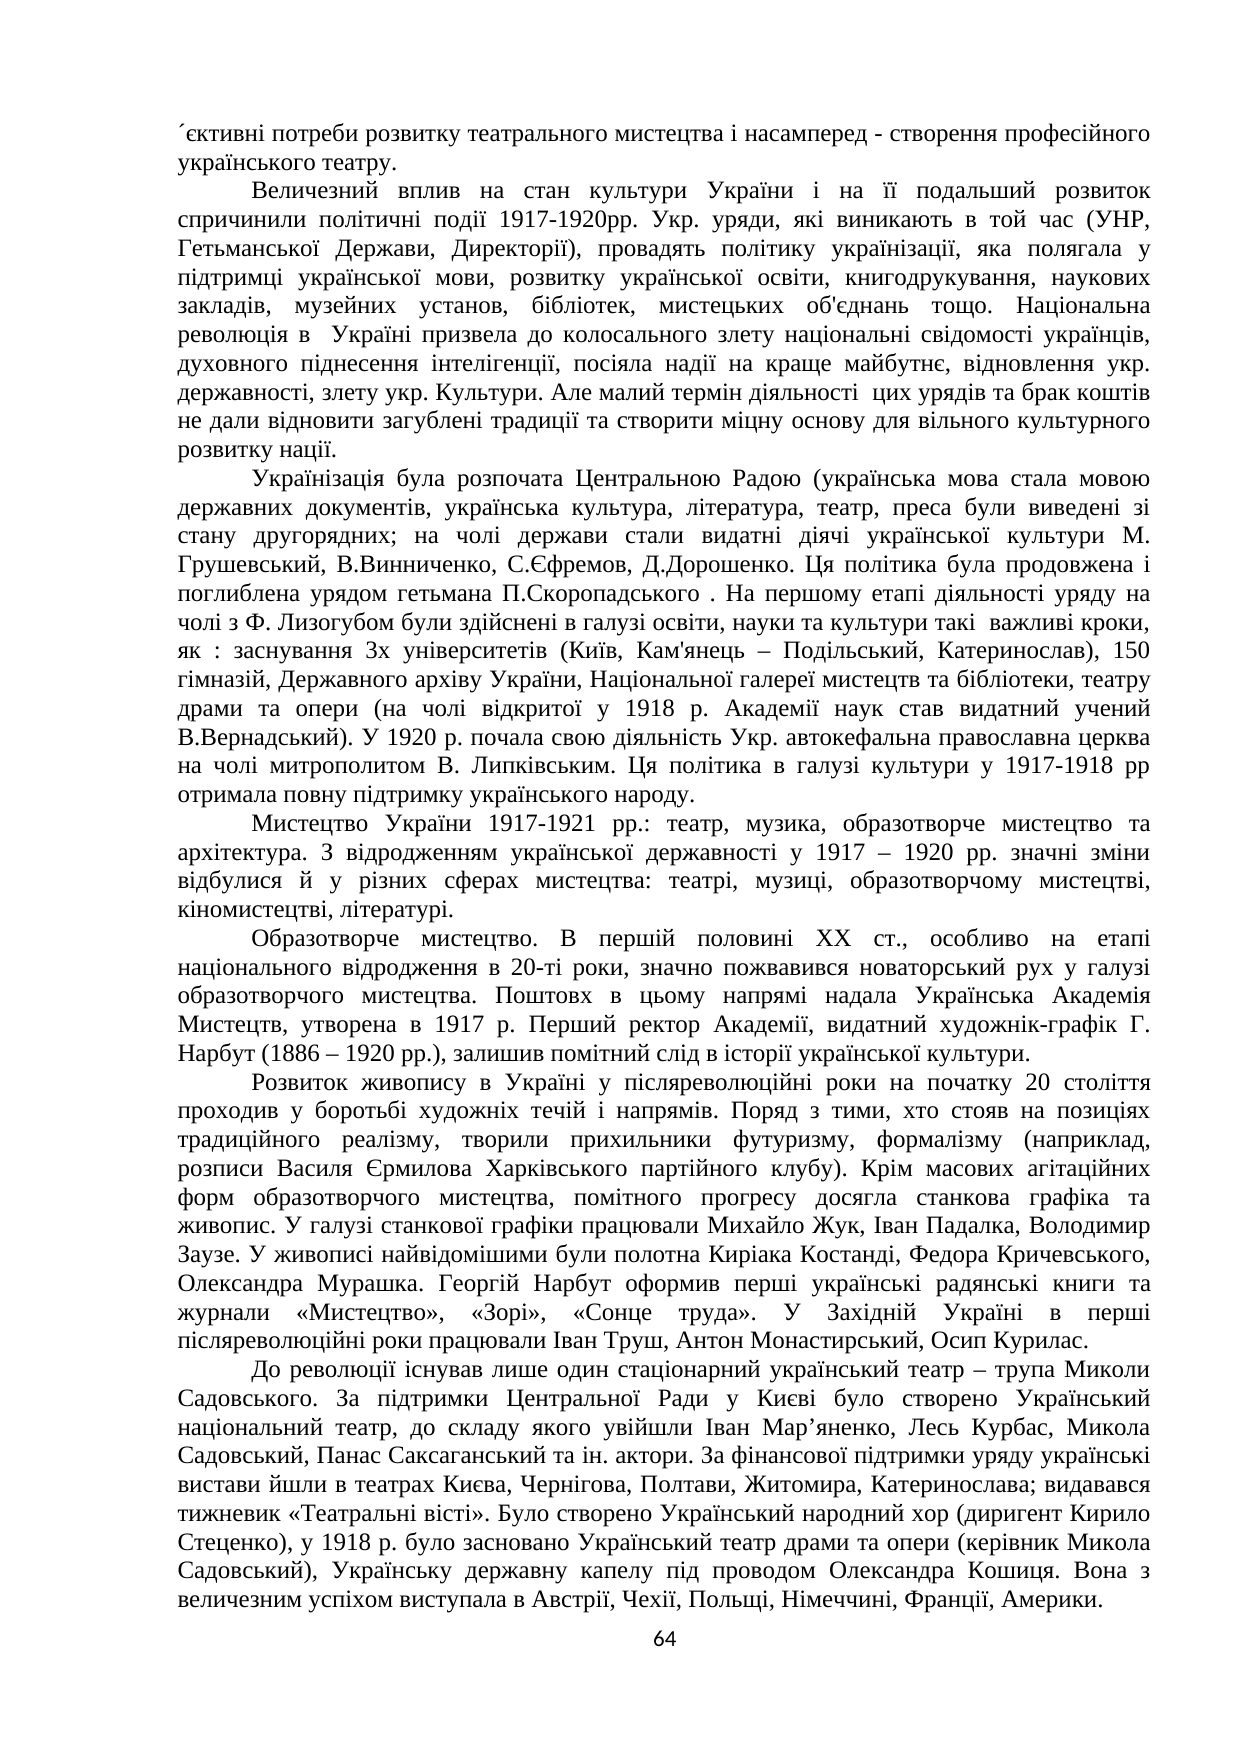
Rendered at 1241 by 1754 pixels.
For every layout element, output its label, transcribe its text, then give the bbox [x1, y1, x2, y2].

text Величезний вплив на стан культури України і на її подальший розвиток спричинили політичні події 1917-1920рр. Укр. уряди, які виникають в той час (УНР, Гетьманської Держави, Директорії), провадять політику українізації, яка полягала у підтримці української мови, розвитку української освіти, книгодрукування, наукових закладів, музейних установ, бібліотек, мистецьких об'єднань тощо. Національна революція в Україні призвела до колосального злету національні свідомості українців, духовного піднесення інтелігенції, посіяла надії на краще майбутнє, відновлення укр. державності, злету укр. Культури. Але малий термін діяльності цих урядів та брак коштів не дали відновити загублені традиції та створити міцну основу для вільного культурного розвитку нації. [177, 176, 1152, 463]
text Українізація була розпочата Центральною Радою (українська мова стала мовою державних документів, українська культура, література, театр, преса були виведені зі стану другорядних; на чолі держави стали видатні діячі української культури М. Грушевський, В.Винниченко, С.Єфремов, Д.Дорошенко. Ця політика була продовжена і поглиблена урядом гетьмана П.Скоропадського . На першому етапі діяльності уряду на чолі з Ф. Лизогубом були здійснені в галузі освіти, науки та культури такі важливі кроки, як : заснування 3х університетів (Київ, Кам'янець – Подільський, Катеринослав), 150 гімназій, Державного архіву України, Національної галереї мистецтв та бібліотеки, театру драми та опери (на чолі відкритої у 1918 р. Академії наук став видатний учений В.Вернадський). У 1920 р. почала свою діяльність Укр. автокефальна православна церква на чолі митрополитом В. Липківським. Ця політика в галузі культури у 1917-1918 рр отримала повну підтримку українського народу. [177, 463, 1152, 808]
text Образотворче мистецтво. В першій половині ХХ ст., особливо на етапі національного відродження в 20-ті роки, значно пожвавився новаторський рух у галузі образотворчого мистецтва. Поштовх в цьому напрямі надала Українська Академія Мистецтв, утворена в 1917 р. Перший ректор Академії, видатний художнік-графік Г. Нарбут (1886 – 1920 рр.), залишив помітний слід в історії української культури. [177, 923, 1152, 1067]
text Мистецтво України 1917-1921 рр.: театр, музика, образотворче мистецтво та архітектура. З відродженням української державності у 1917 – 1920 рр. значні зміни відбулися й у різних сферах мистецтва: театрі, музиці, образотворчому мистецтві, кіномистецтві, літературі. [177, 808, 1152, 923]
text До революції існував лише один стаціонарний український театр – трупа Миколи Садовського. За підтримки Центральної Ради у Києві було створено Український національний театр, до складу якого увійшли Іван Мар’яненко, Лесь Курбас, Микола Садовський, Панас Саксаганський та ін. актори. За фінансової підтримки уряду українські вистави йшли в театрах Києва, Чернігова, Полтави, Житомира, Катеринослава; видавався тижневик «Театральні вісті». Було створено Український народний хор (диригент Кирило Стеценко), у 1918 р. було засновано Український театр драми та опери (керівник Микола Садовський), Українську державну капелу під проводом Олександра Кошиця. Вона з величезним успіхом виступала в Австрії, Чехії, Польщі, Німеччині, Франції, Америки. [177, 1354, 1152, 1613]
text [177, 118, 1152, 176]
text Розвиток живопису в Україні у післяреволюційні роки на початку 20 століття проходив у боротьбі художніх течій і напрямів. Поряд з тими, хто стояв на позиціях традиційного реалізму, творили прихильники футуризму, формалізму (наприклад, розписи Василя Єрмилова Харківського партійного клубу). Крім масових агітаційних форм образотворчого мистецтва, помітного прогресу досягла станкова графіка та живопис. У галузі станкової графіки працювали Михайло Жук, Іван Падалка, Володимир Заузе. У живописі найвідомішими були полотна Киріака Костанді, Федора Кричевського, Олександра Мурашка. Георгій Нарбут оформив перші українські радянські книги та журнали «Мистецтво», «Зорі», «Сонце труда». У Західній Україні в перші післяреволюційні роки працювали Іван Труш, Антон Монастирський, Осип Курилас. [177, 1067, 1152, 1354]
